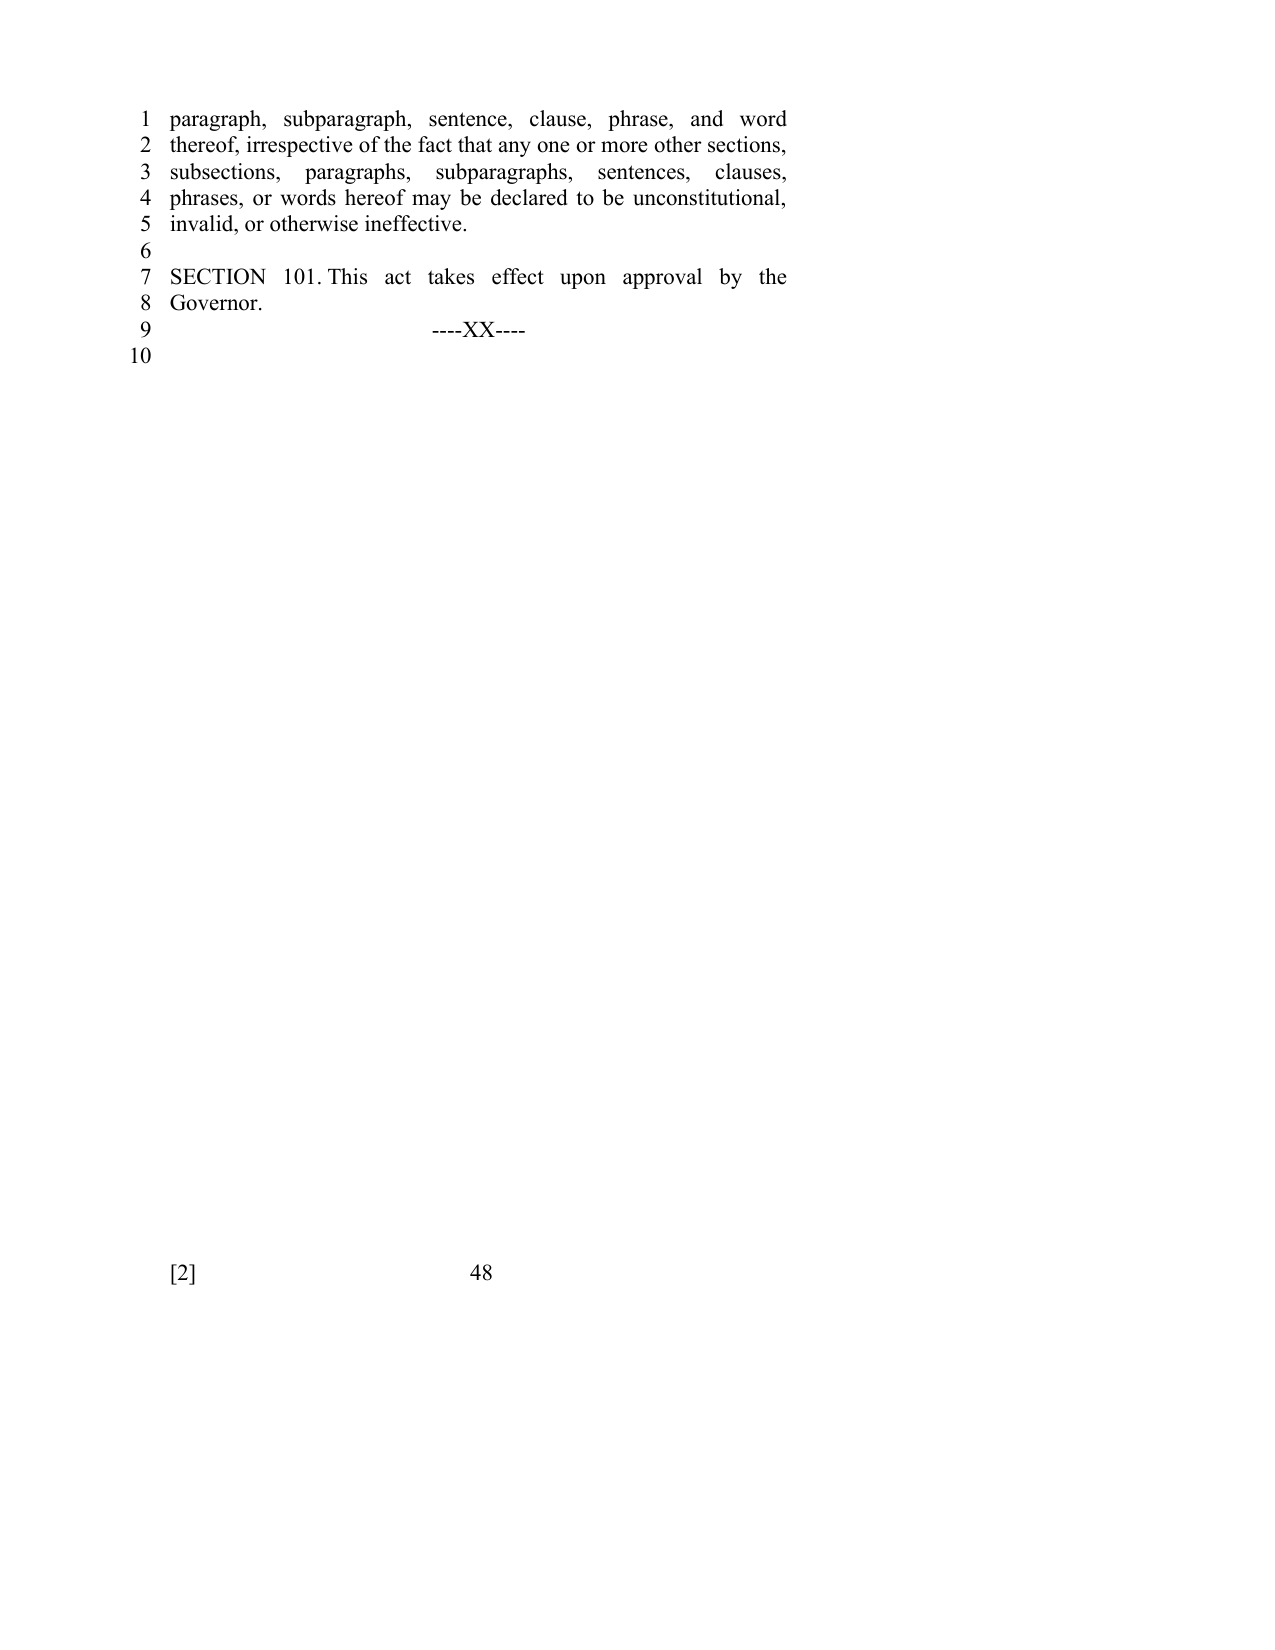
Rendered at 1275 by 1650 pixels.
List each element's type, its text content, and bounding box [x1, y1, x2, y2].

text ----XX---- [169, 316, 787, 342]
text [169, 105, 787, 237]
text SECTION 101. This act takes effect upon approval by the Governor. [169, 263, 787, 316]
